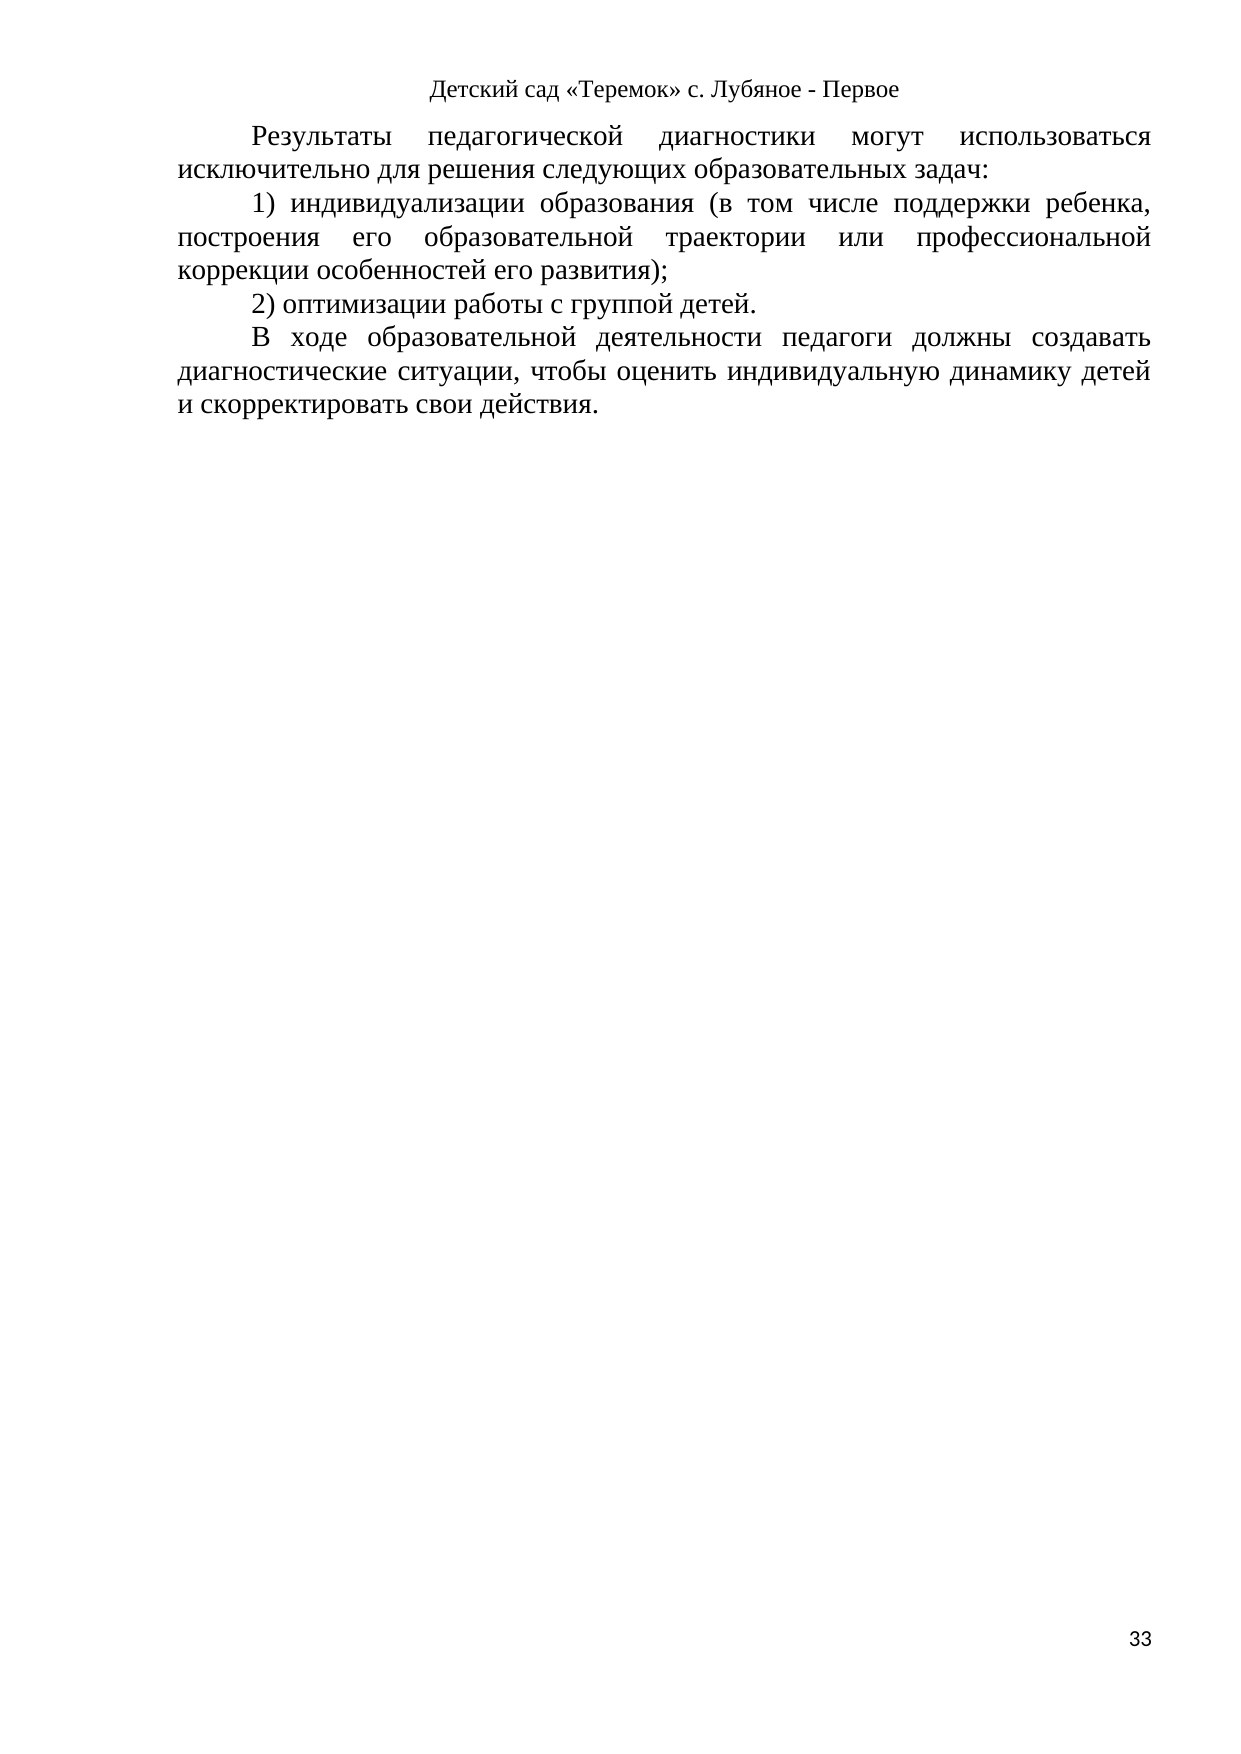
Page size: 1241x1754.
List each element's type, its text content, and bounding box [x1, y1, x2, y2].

text Результаты педагогической диагностики могут использоваться исключительно для решения следующих образовательных задач: [177, 118, 1152, 185]
text 2) оптимизации работы с группой детей. [177, 286, 1152, 319]
text 1) индивидуализации образования (в том числе поддержки ребенка, построения его образовательной траектории или профессиональной коррекции особенностей его развития); [177, 185, 1152, 286]
text В ходе образовательной деятельности педагоги должны создавать диагностические ситуации, чтобы оценить индивидуальную динамику детей и скорректировать свои действия. [177, 319, 1152, 420]
